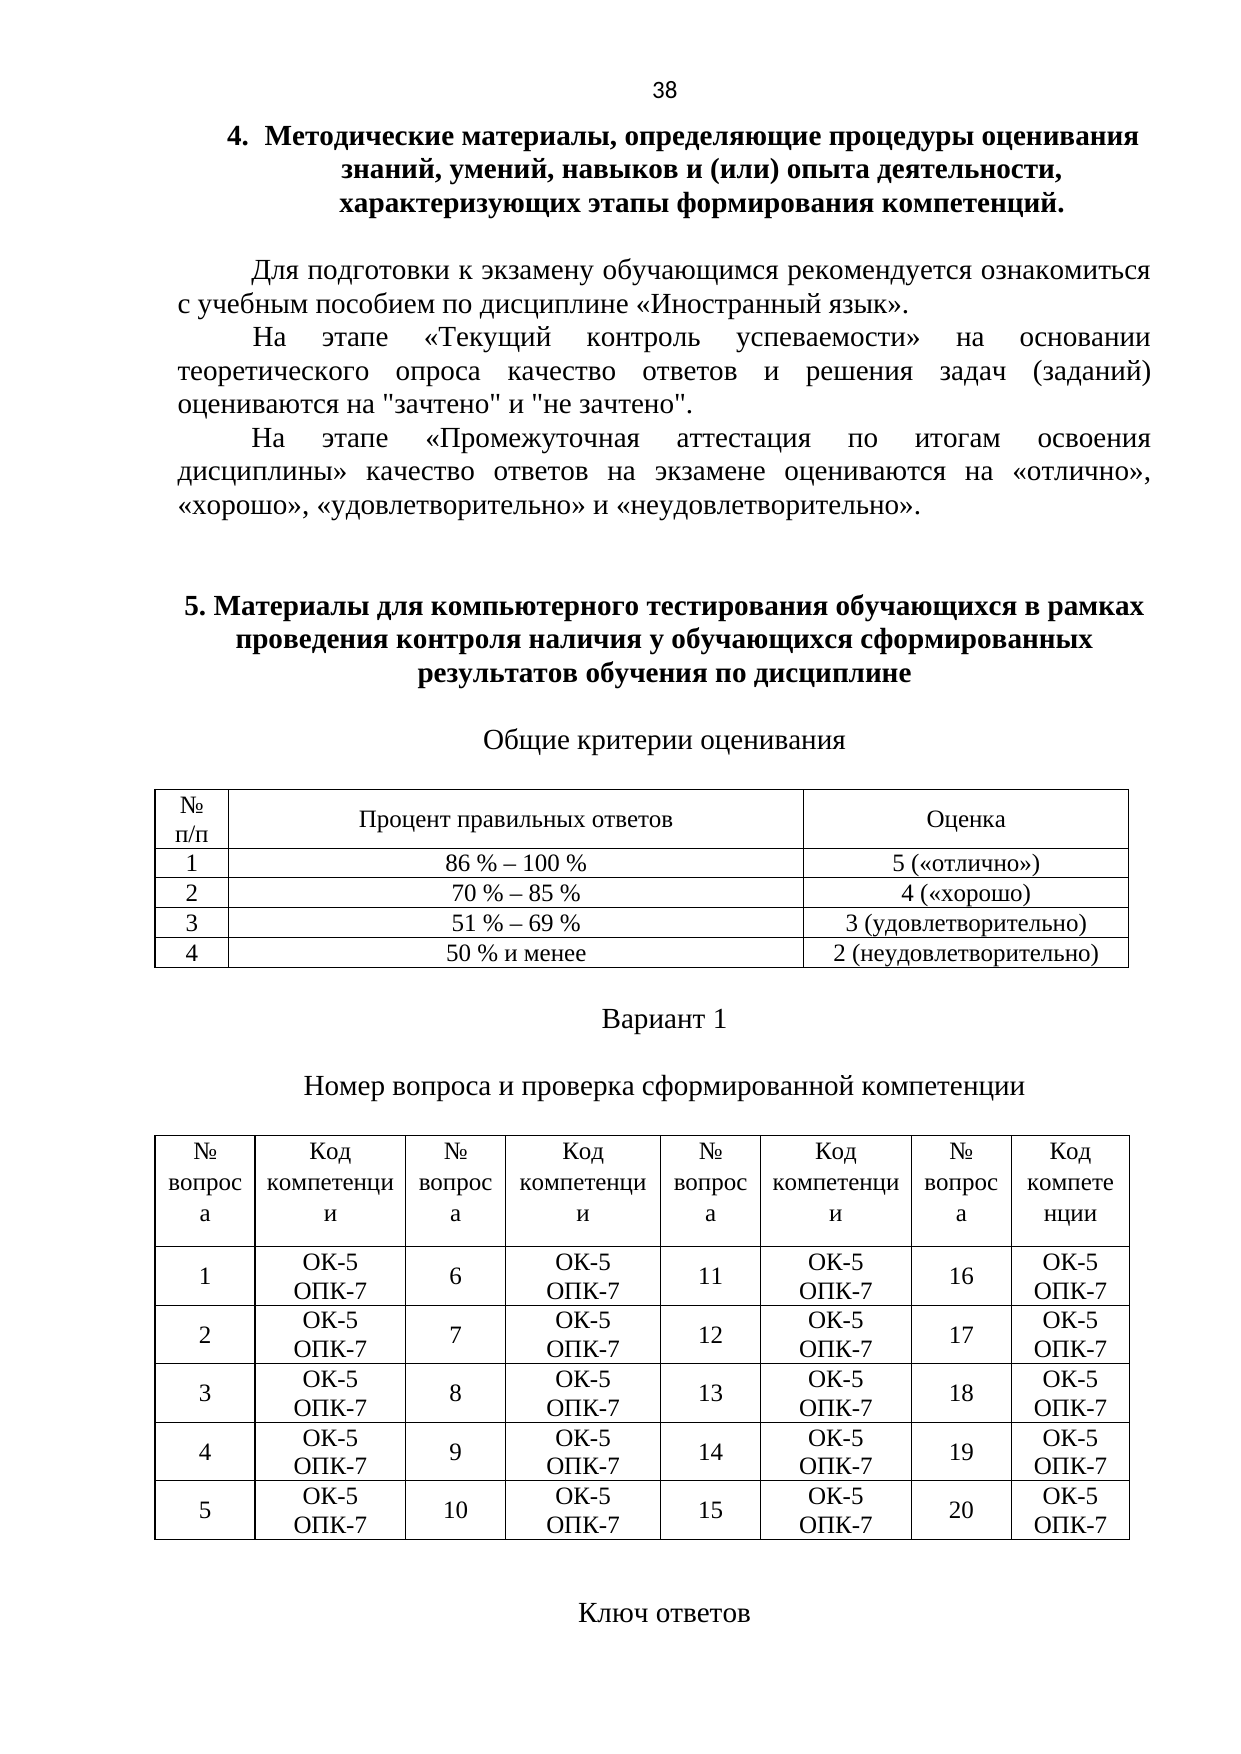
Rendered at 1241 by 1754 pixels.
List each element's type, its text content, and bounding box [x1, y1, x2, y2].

table_cell 15 [661, 1481, 760, 1539]
table_header Код компетенции [761, 1136, 911, 1246]
table_cell 10 [406, 1481, 505, 1539]
text Номер вопроса и проверка сформированной компетенции [177, 1068, 1152, 1102]
table_cell 70 % – 85 % [229, 878, 803, 907]
text Общие критерии оценивания [177, 722, 1152, 755]
table_cell ОК-5 ОПК-7 [506, 1247, 660, 1304]
table_header Код компетенции [1012, 1136, 1129, 1246]
table_cell ОК-5 ОПК-7 [1012, 1423, 1129, 1480]
table_header № вопроса [912, 1136, 1011, 1246]
table_cell ОК-5 ОПК-7 [256, 1247, 405, 1304]
text 5. Материалы для компьютерного тестирования обучающихся в рамках проведения контроля наличия у обучающихся сформированных результатов обучения по дисциплине [177, 588, 1152, 688]
table_cell ОК-5 ОПК-7 [761, 1306, 911, 1363]
table_cell 4 («хорошо) [804, 878, 1128, 907]
table_cell 16 [912, 1247, 1011, 1304]
table_header Код компетенции [506, 1136, 660, 1246]
table_cell ОК-5 ОПК-7 [1012, 1306, 1129, 1363]
table_cell 4 [156, 1423, 254, 1480]
table_cell 2 (неудовлетворительно) [804, 938, 1128, 967]
table_cell 50 % и менее [229, 938, 803, 967]
table_cell 8 [406, 1364, 505, 1422]
table_cell 7 [406, 1306, 505, 1363]
table_header № вопроса [156, 1136, 254, 1246]
table_cell 12 [661, 1306, 760, 1363]
table_header № вопроса [406, 1136, 505, 1246]
table_cell ОК-5 ОПК-7 [506, 1364, 660, 1422]
text На этапе «Текущий контроль успеваемости» на основании теоретического опроса качество ответов и решения задач (заданий) оцениваются на "зачтено" и "не зачтено". [177, 319, 1152, 420]
table_cell ОК-5 ОПК-7 [761, 1423, 911, 1480]
list Методические материалы, определяющие процедуры оценивания знаний, умений, навыков и (или) опыта деятельности, характеризующих этапы формирования компетенций. [215, 118, 1152, 219]
table_cell 17 [912, 1306, 1011, 1363]
table_cell 1 [156, 1247, 254, 1304]
table_header № п/п [156, 790, 228, 847]
table_cell ОК-5 ОПК-7 [1012, 1364, 1129, 1422]
table_cell 2 [156, 878, 228, 907]
table_cell 5 [156, 1481, 254, 1539]
table_cell 86 % – 100 % [229, 849, 803, 877]
table_cell ОК-5 ОПК-7 [506, 1423, 660, 1480]
table_cell ОК-5 ОПК-7 [256, 1306, 405, 1363]
table_cell ОК-5 ОПК-7 [761, 1364, 911, 1422]
table_cell 5 («отлично») [804, 849, 1128, 877]
text Вариант 1 [177, 1001, 1152, 1035]
table_cell 9 [406, 1423, 505, 1480]
table_cell ОК-5 ОПК-7 [256, 1364, 405, 1422]
table_header № вопроса [661, 1136, 760, 1246]
table_cell 14 [661, 1423, 760, 1480]
table_cell 13 [661, 1364, 760, 1422]
table_cell ОК-5 ОПК-7 [761, 1247, 911, 1304]
table_cell ОК-5 ОПК-7 [1012, 1481, 1129, 1539]
table_header Процент правильных ответов [229, 790, 803, 847]
table_cell 3 [156, 908, 228, 937]
table_header Оценка [804, 790, 1128, 847]
table_header Код компетенции [256, 1136, 405, 1246]
text Ключ ответов [177, 1595, 1152, 1628]
table_cell 3 [156, 1364, 254, 1422]
table_cell 11 [661, 1247, 760, 1304]
table_cell ОК-5 ОПК-7 [761, 1481, 911, 1539]
table_cell ОК-5 ОПК-7 [256, 1423, 405, 1480]
table_cell 6 [406, 1247, 505, 1304]
table_cell ОК-5 ОПК-7 [506, 1481, 660, 1539]
table_cell 1 [156, 849, 228, 877]
table_cell 20 [912, 1481, 1011, 1539]
table_cell 2 [156, 1306, 254, 1363]
table_cell 3 (удовлетворительно) [804, 908, 1128, 937]
table_cell 19 [912, 1423, 1011, 1480]
table_cell ОК-5 ОПК-7 [1012, 1247, 1129, 1304]
text Для подготовки к экзамену обучающимся рекомендуется ознакомиться с учебным пособием по дисциплине «Иностранный язык». [177, 252, 1152, 319]
text На этапе «Промежуточная аттестация по итогам освоения дисциплины» качество ответов на экзамене оцениваются на «отлично», «хорошо», «удовлетворительно» и «неудовлетворительно». [177, 420, 1152, 521]
table_cell 51 % – 69 % [229, 908, 803, 937]
table_cell ОК-5 ОПК-7 [256, 1481, 405, 1539]
table_cell 18 [912, 1364, 1011, 1422]
table_cell 4 [156, 938, 228, 967]
table_cell ОК-5 ОПК-7 [506, 1306, 660, 1363]
